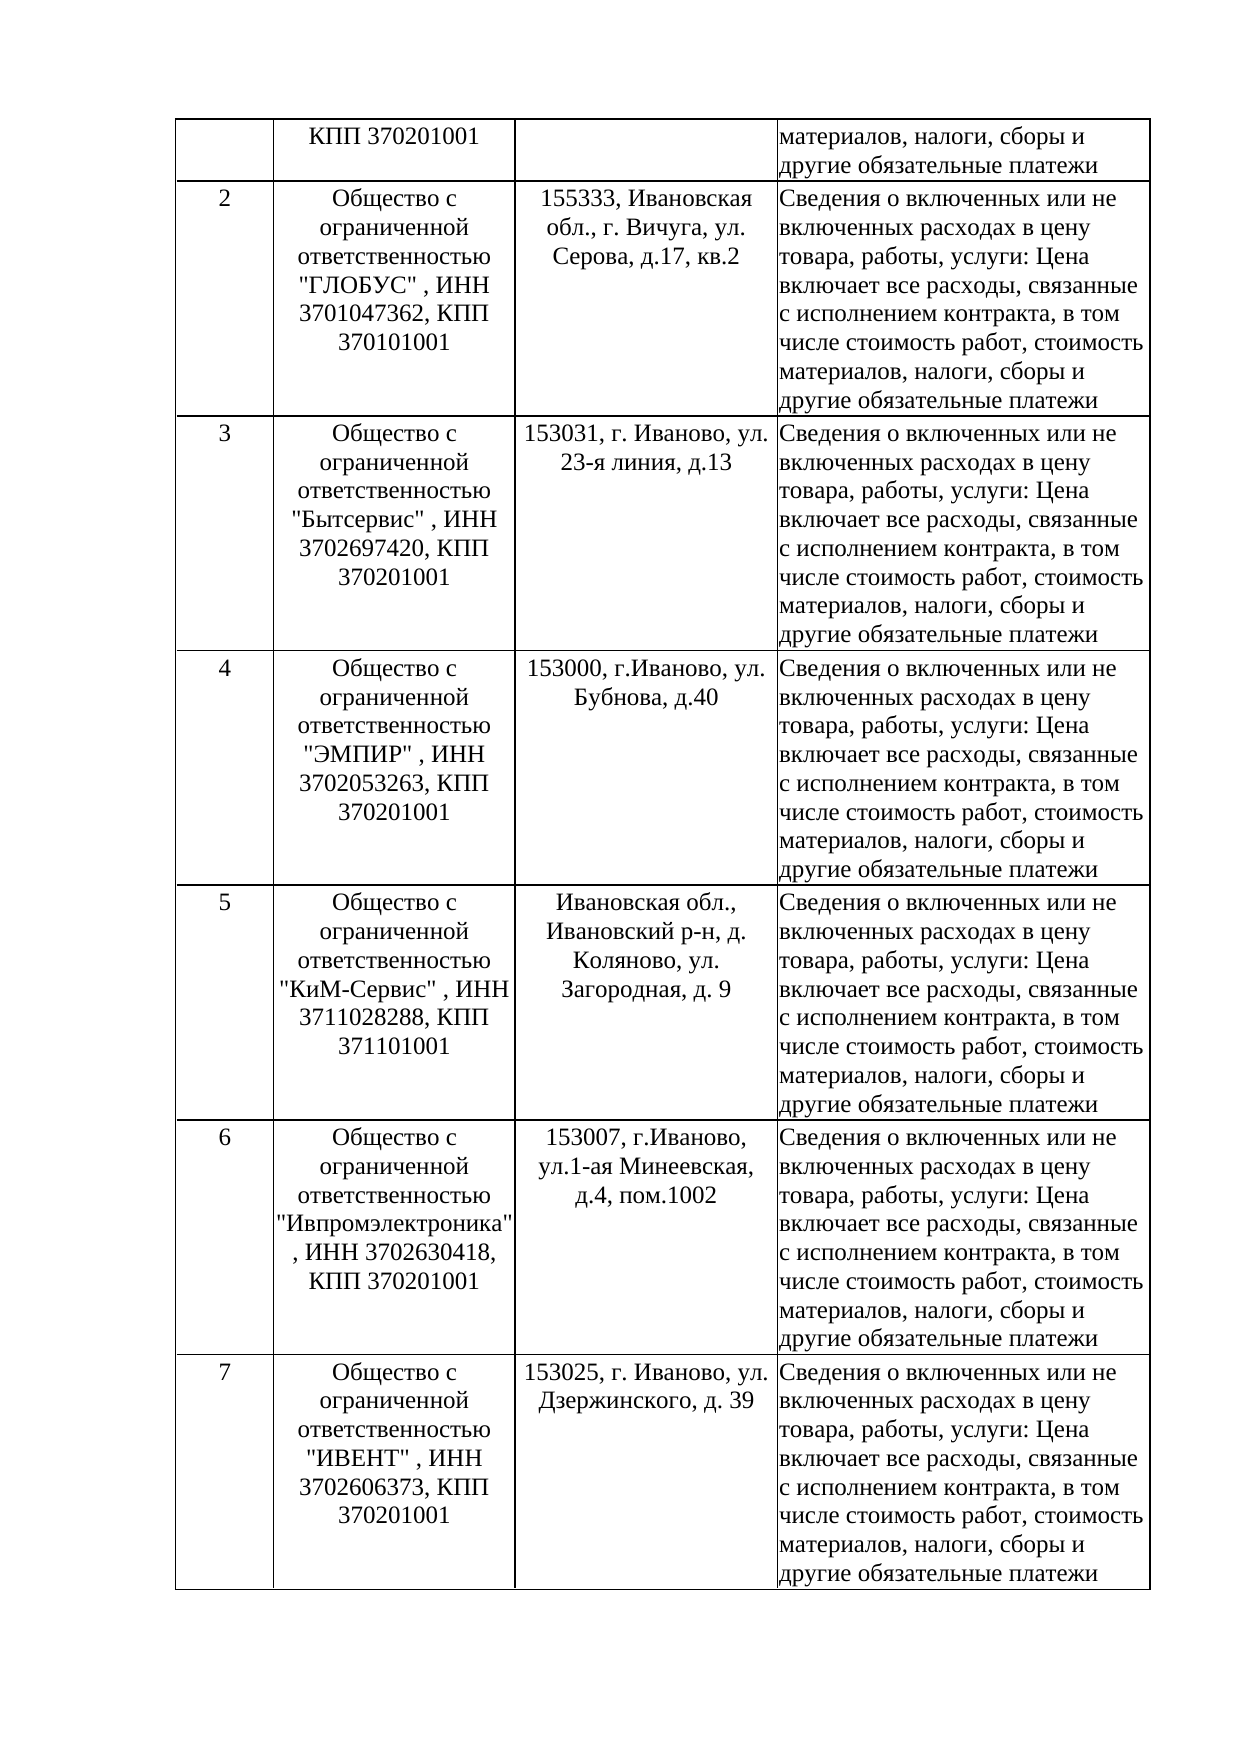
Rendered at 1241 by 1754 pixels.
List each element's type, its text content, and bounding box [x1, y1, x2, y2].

table_cell 6 [176, 1120, 273, 1354]
table_cell 153000, г.Иваново, ул. Бубнова, д.40 [516, 651, 777, 884]
table_cell Общество с ограниченной ответственностью "ИВЕНТ" , ИНН 3702606373, КПП 370201001 [274, 1355, 514, 1588]
table_cell Общество с ограниченной ответственностью "Ивпромэлектроника" , ИНН 3702630418, КПП 370201001 [274, 1121, 514, 1354]
table_cell Ивановская обл., Ивановский р-н, д. Коляново, ул. Загородная, д. 9 [516, 886, 777, 1119]
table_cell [516, 120, 777, 180]
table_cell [274, 120, 514, 180]
table_cell 155333, Ивановская обл., г. Вичуга, ул. Серова, д.17, кв.2 [516, 182, 777, 415]
table_cell 2 [176, 181, 273, 415]
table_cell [778, 120, 1149, 180]
table_cell 153025, г. Иваново, ул. Дзержинского, д. 39 [516, 1355, 777, 1588]
table_cell 7 [176, 1355, 273, 1588]
table_cell Общество с ограниченной ответственностью "Бытсервис" , ИНН 3702697420, КПП 370201001 [274, 417, 514, 650]
table_cell Общество с ограниченной ответственностью "ЭМПИР" , ИНН 3702053263, КПП 370201001 [274, 651, 514, 884]
table_cell Общество с ограниченной ответственностью "ГЛОБУС" , ИНН 3701047362, КПП 370101001 [274, 182, 514, 415]
table_cell 3 [176, 416, 273, 650]
table_cell 4 [176, 651, 273, 884]
table_cell 1 [176, 120, 273, 180]
table_cell Общество с ограниченной ответственностью "КиМ-Сервис" , ИНН 3711028288, КПП 371101001 [274, 886, 514, 1119]
table_cell 153007, г.Иваново, ул.1-ая Минеевская, д.4, пом.1002 [516, 1121, 777, 1354]
table_cell 5 [176, 885, 273, 1119]
table_cell 153031, г. Иваново, ул. 23-я линия, д.13 [516, 417, 777, 650]
